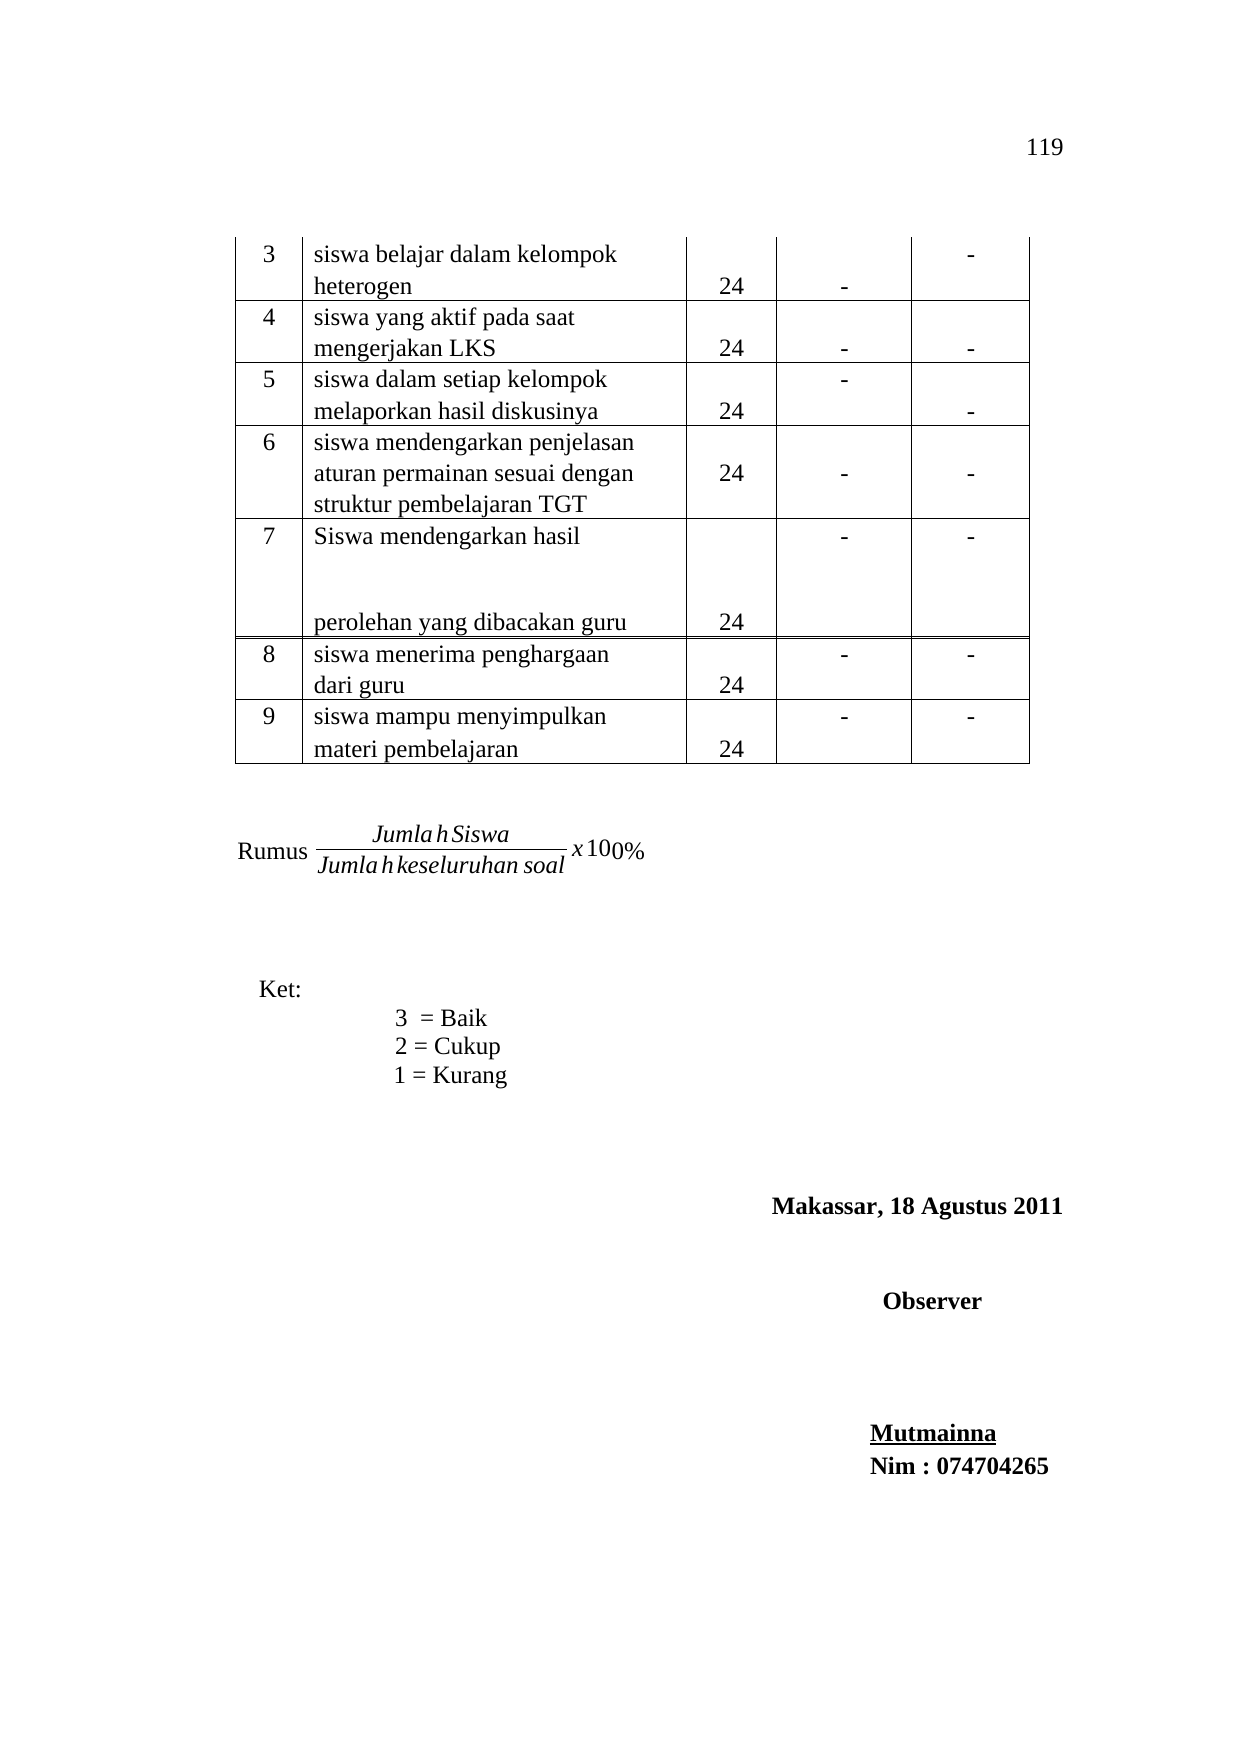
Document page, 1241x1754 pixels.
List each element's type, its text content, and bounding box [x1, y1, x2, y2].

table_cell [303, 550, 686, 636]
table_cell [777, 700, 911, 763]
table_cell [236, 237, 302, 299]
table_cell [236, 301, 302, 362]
text Rumus 0% [237, 821, 1063, 880]
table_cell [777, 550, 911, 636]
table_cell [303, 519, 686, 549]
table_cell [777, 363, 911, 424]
text 2 = Cukup [237, 1031, 1063, 1060]
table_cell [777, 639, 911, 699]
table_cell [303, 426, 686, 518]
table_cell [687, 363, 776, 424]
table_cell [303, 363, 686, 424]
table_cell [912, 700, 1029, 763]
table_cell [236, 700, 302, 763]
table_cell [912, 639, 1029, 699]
text Nim : 074704265 [237, 1451, 1063, 1480]
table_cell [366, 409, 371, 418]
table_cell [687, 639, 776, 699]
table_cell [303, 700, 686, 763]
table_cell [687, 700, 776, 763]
text 3 = Baik [237, 1003, 1063, 1031]
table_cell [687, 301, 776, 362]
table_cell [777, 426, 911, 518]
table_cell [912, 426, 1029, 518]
text Makassar, 18 Agustus 2011 [237, 1191, 1063, 1220]
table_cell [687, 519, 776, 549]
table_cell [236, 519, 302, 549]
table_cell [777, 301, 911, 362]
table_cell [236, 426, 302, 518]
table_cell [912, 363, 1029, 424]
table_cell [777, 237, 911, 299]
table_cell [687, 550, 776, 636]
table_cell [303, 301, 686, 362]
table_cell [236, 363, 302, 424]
text Mutmainna [237, 1418, 1063, 1447]
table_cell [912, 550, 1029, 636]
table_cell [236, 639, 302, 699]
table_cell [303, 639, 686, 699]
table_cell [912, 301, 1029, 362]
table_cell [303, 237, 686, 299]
text Ket: [237, 974, 1063, 1003]
text 1 = Kurang [237, 1060, 1063, 1089]
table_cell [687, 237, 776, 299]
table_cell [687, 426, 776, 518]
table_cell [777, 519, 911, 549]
text Observer [237, 1286, 1063, 1315]
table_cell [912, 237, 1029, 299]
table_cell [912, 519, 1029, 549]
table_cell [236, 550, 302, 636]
